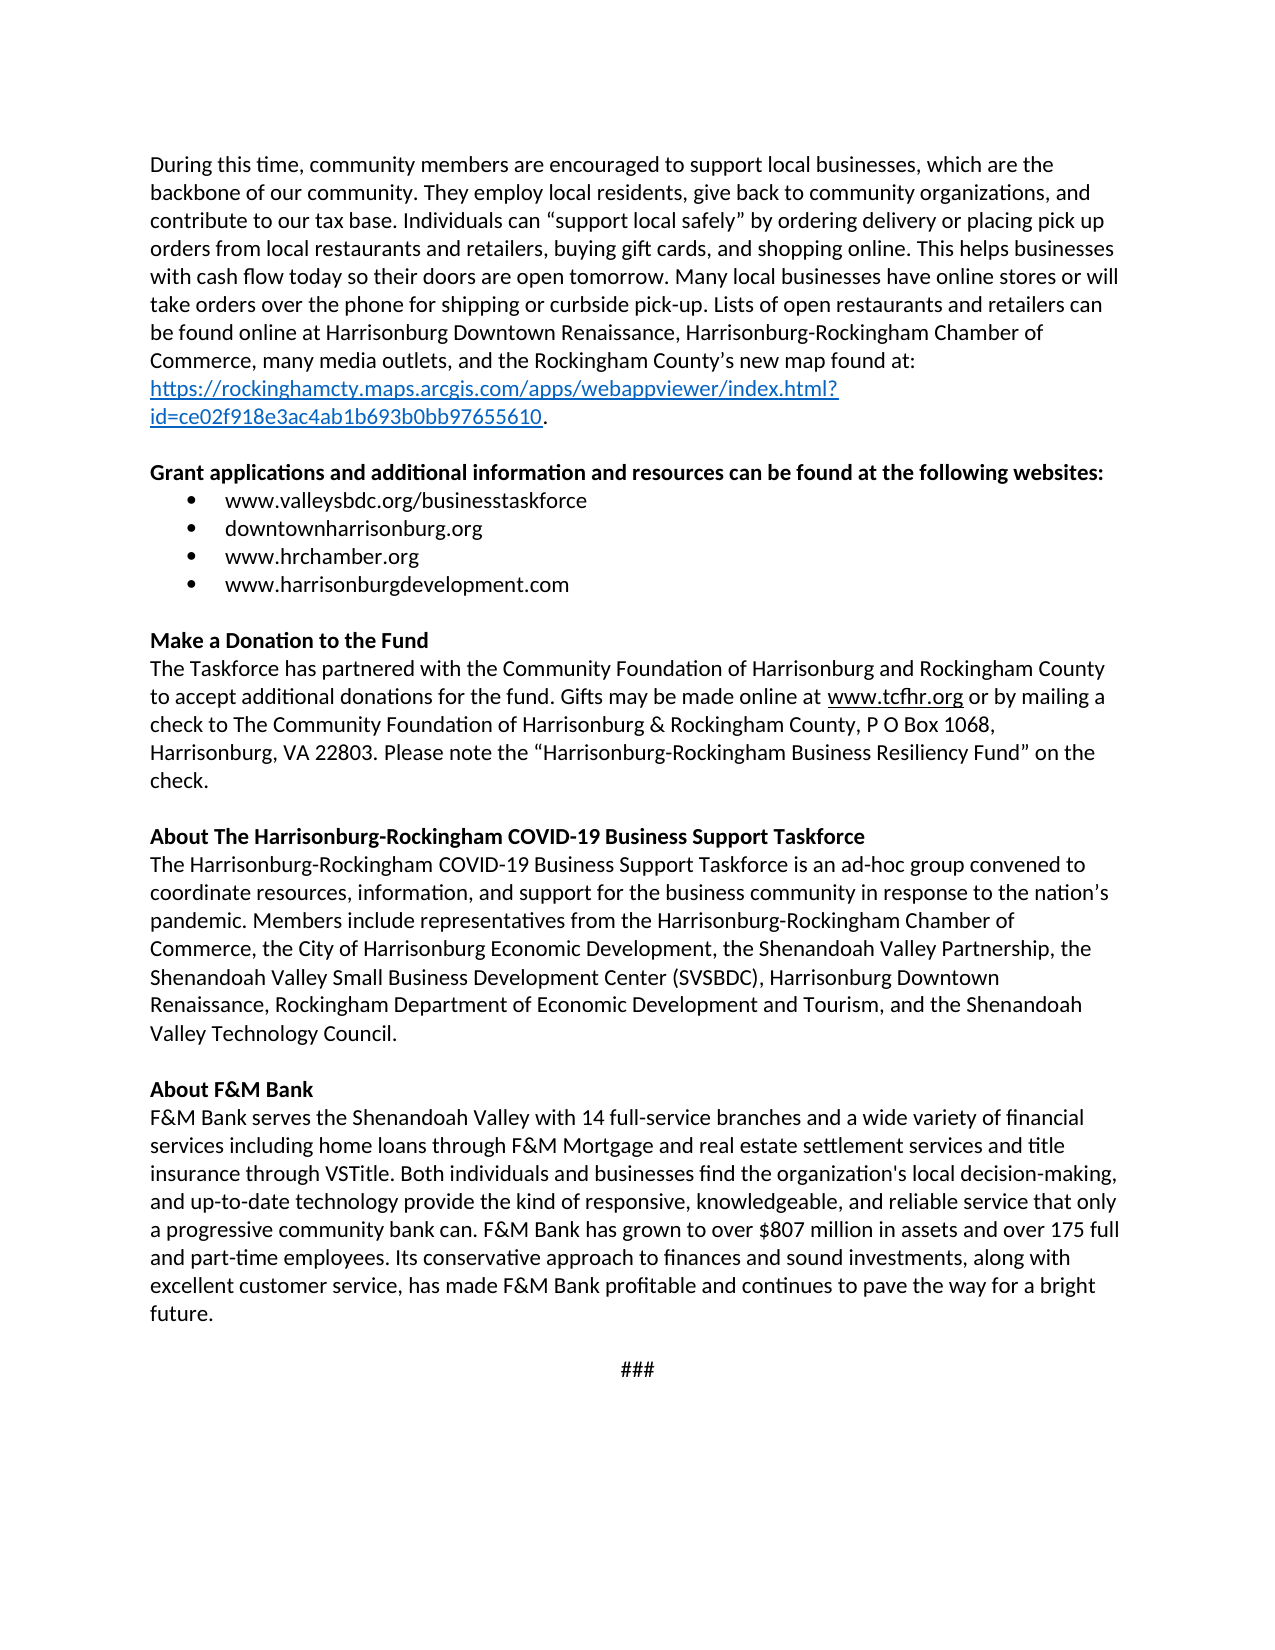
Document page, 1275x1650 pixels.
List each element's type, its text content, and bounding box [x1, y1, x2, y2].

list downtownharrisonburg.org [187, 514, 1125, 542]
list www.valleysbdc.org/businesstaskforce [187, 486, 1125, 514]
text The Harrisonburg-Rockingham COVID-19 Business Support Taskforce is an ad-hoc group convened to coordinate resources, information, and support for the business community in response to the nation’s pandemic. Members include representatives from the Harrisonburg-Rockingham Chamber of Commerce, the City of Harrisonburg Economic Development, the Shenandoah Valley Partnership, the Shenandoah Valley Small Business Development Center (SVSBDC), Harrisonburg Downtown Renaissance, Rockingham Department of Economic Development and Tourism, and the Shenandoah Valley Technology Council. [150, 851, 1125, 1047]
text ### [150, 1355, 1125, 1383]
text Grant applications and additional information and resources can be found at the following websites: [150, 458, 1125, 486]
text During this time, community members are encouraged to support local businesses, which are the backbone of our community. They employ local residents, give back to community organizations, and contribute to our tax base. Individuals can “support local safely” by ordering delivery or placing pick up orders from local restaurants and retailers, buying gift cards, and shopping online. This helps businesses with cash flow today so their doors are open tomorrow. Many local businesses have online stores or will take orders over the phone for shipping or curbside pick-up. Lists of open restaurants and retailers can be found online at Harrisonburg Downtown Renaissance, Harrisonburg-Rockingham Chamber of Commerce, many media outlets, and the Rockingham County’s new map found at: https://rockinghamcty.maps.arcgis.com/apps/webappviewer/index.html?id=ce02f918e3ac4ab1b693b0bb97655610. [150, 150, 1125, 430]
list www.hrchamber.org [187, 542, 1125, 570]
text Make a Donation to the Fund [150, 626, 1125, 654]
list www.harrisonburgdevelopment.com [187, 570, 1125, 598]
text About F&M Bank [150, 1075, 1125, 1103]
text The Taskforce has partnered with the Community Foundation of Harrisonburg and Rockingham County to accept additional donations for the fund. Gifts may be made online at www.tcfhr.org or by mailing a check to The Community Foundation of Harrisonburg & Rockingham County, P O Box 1068, Harrisonburg, VA 22803. Please note the “Harrisonburg-Rockingham Business Resiliency Fund” on the check. [150, 654, 1125, 794]
text About The Harrisonburg-Rockingham COVID-19 Business Support Taskforce [150, 822, 1125, 851]
text F&M Bank serves the Shenandoah Valley with 14 full-service branches and a wide variety of financial services including home loans through F&M Mortgage and real estate settlement services and title insurance through VSTitle. Both individuals and businesses find the organization's local decision-making, and up-to-date technology provide the kind of responsive, knowledgeable, and reliable service that only a progressive community bank can. F&M Bank has grown to over $807 million in assets and over 175 full and part-time employees. Its conservative approach to finances and sound investments, along with excellent customer service, has made F&M Bank profitable and continues to pave the way for a bright future. [150, 1103, 1125, 1327]
